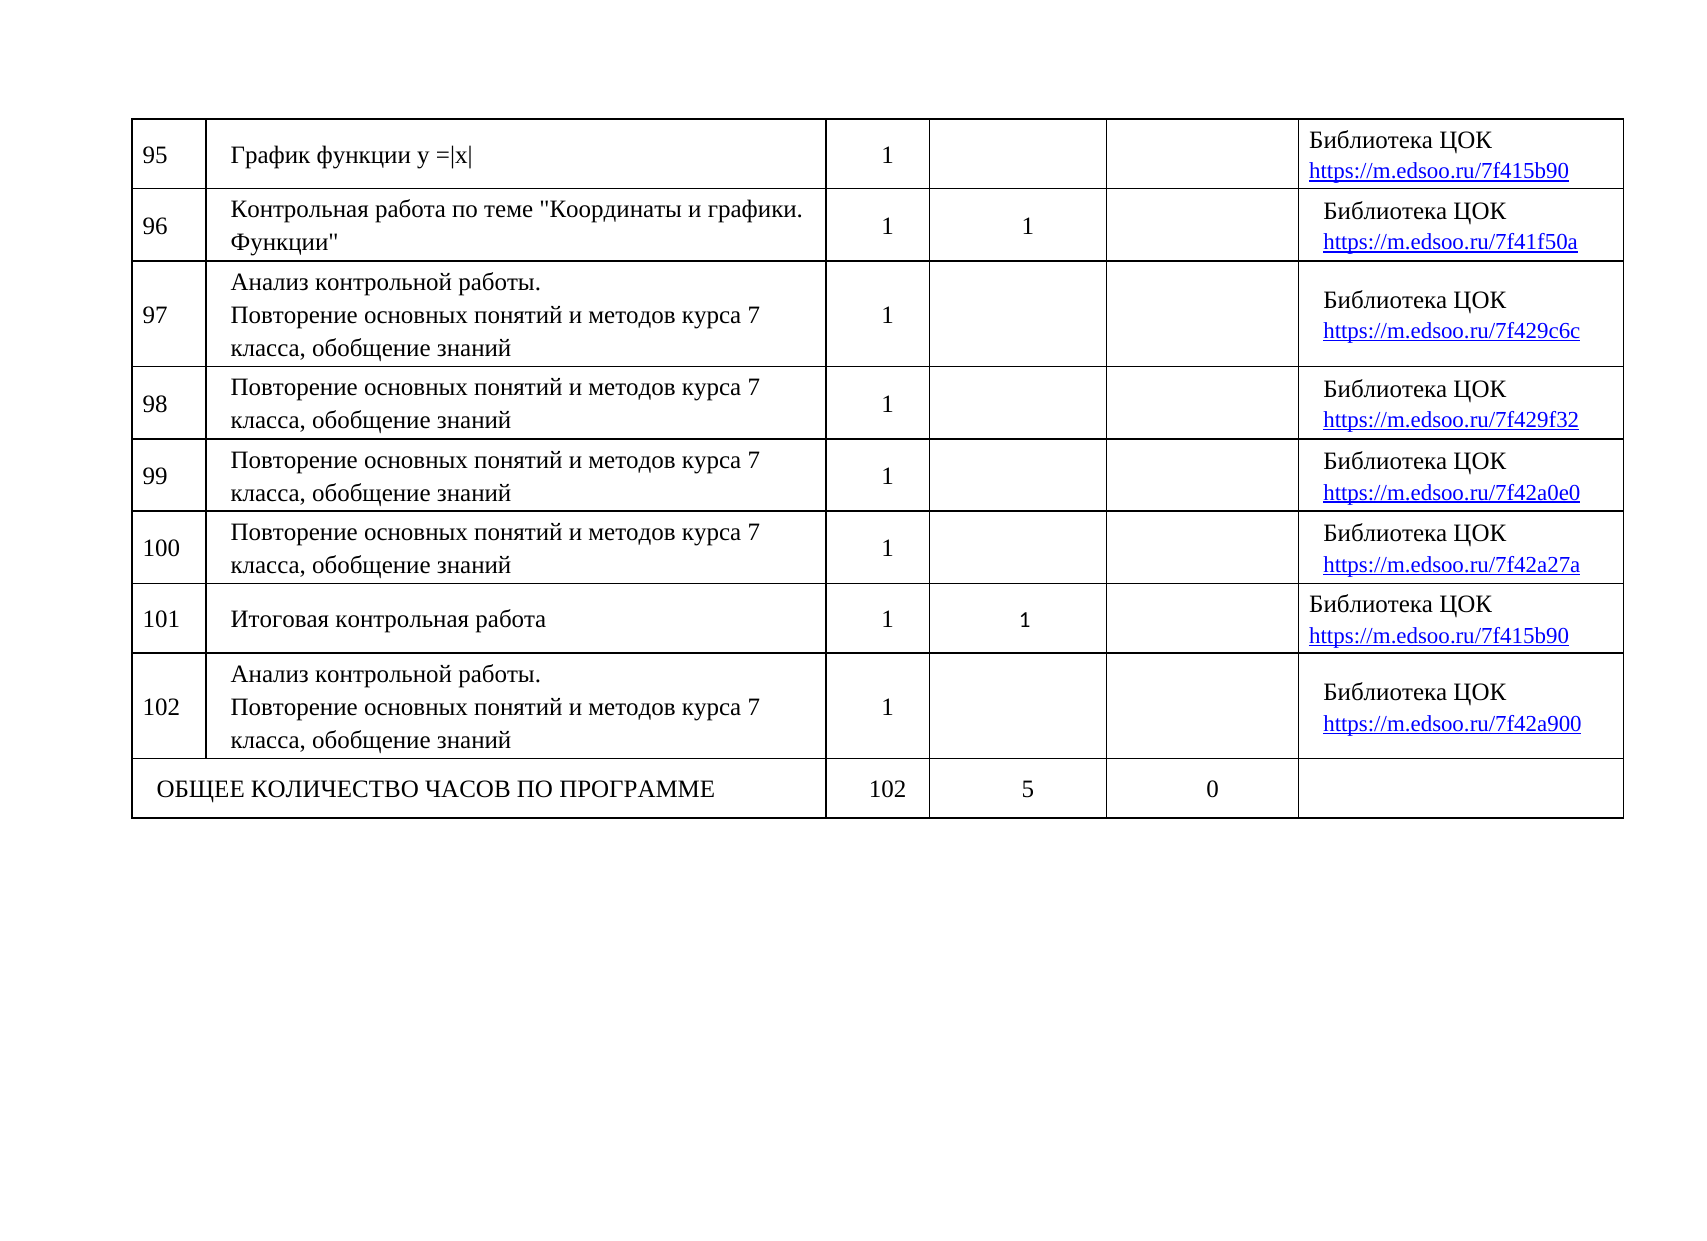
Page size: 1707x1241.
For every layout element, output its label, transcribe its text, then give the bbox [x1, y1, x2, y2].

table_cell [1107, 654, 1298, 758]
table_cell 100 [133, 512, 205, 583]
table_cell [207, 120, 825, 188]
table_cell [1107, 440, 1298, 510]
table_cell Библиотека ЦОК https://m.edsoo.ru/7f42a0e0 [1299, 440, 1623, 510]
table_cell 98 [133, 367, 205, 438]
table_cell Анализ контрольной работы. Повторение основных понятий и методов курса 7 класса, обобщение знаний [207, 262, 825, 366]
table_cell Итоговая контрольная работа [207, 584, 825, 652]
table_cell 1 [930, 584, 1106, 652]
table_cell [1107, 512, 1298, 583]
table_cell 1 [827, 584, 929, 652]
table_cell [1107, 189, 1298, 260]
table_cell Библиотека ЦОК https://m.edsoo.ru/7f41f50a [1299, 189, 1623, 260]
table_cell 1 [827, 189, 929, 260]
table_cell 5 [930, 759, 1106, 817]
table_cell [1299, 759, 1623, 817]
table_cell 102 [133, 654, 205, 758]
table_cell Контрольная работа по теме "Координаты и графики. Функции" [207, 189, 825, 260]
table_cell Повторение основных понятий и методов курса 7 класса, обобщение знаний [207, 440, 825, 510]
table_cell Повторение основных понятий и методов курса 7 класса, обобщение знаний [207, 512, 825, 583]
table_cell [930, 367, 1106, 438]
table_cell Библиотека ЦОК https://m.edsoo.ru/7f415b90 [1299, 584, 1623, 652]
table_cell 1 [827, 120, 929, 188]
table_cell [1107, 262, 1298, 366]
table_cell 95 [133, 120, 205, 188]
table_cell 102 [827, 759, 929, 817]
table_cell [930, 512, 1106, 583]
table_cell Библиотека ЦОК https://m.edsoo.ru/7f42a900 [1299, 654, 1623, 758]
table_cell [930, 654, 1106, 758]
table_cell Анализ контрольной работы. Повторение основных понятий и методов курса 7 класса, обобщение знаний [207, 654, 825, 758]
table_cell [1107, 120, 1298, 188]
table_cell 101 [133, 584, 205, 652]
table_cell [1107, 367, 1298, 438]
table_cell Библиотека ЦОК https://m.edsoo.ru/7f429f32 [1299, 367, 1623, 438]
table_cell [1299, 120, 1623, 188]
table_cell 96 [133, 189, 205, 260]
table_cell 1 [827, 440, 929, 510]
table_cell [930, 262, 1106, 366]
table_cell 1 [827, 262, 929, 366]
table_cell 1 [827, 512, 929, 583]
table_cell ОБЩЕЕ КОЛИЧЕСТВО ЧАСОВ ПО ПРОГРАММЕ [133, 759, 825, 817]
table_cell 1 [827, 367, 929, 438]
table_cell Библиотека ЦОК https://m.edsoo.ru/7f42a27a [1299, 512, 1623, 583]
table_cell [1107, 584, 1298, 652]
table_cell 97 [133, 262, 205, 366]
table_cell 0 [1107, 759, 1298, 817]
table_cell 99 [133, 440, 205, 510]
table_cell 1 [827, 654, 929, 758]
table_cell Библиотека ЦОК https://m.edsoo.ru/7f429c6c [1299, 262, 1623, 366]
table_cell 1 [930, 189, 1106, 260]
table_cell [930, 120, 1106, 188]
table_cell [930, 440, 1106, 510]
table_cell Повторение основных понятий и методов курса 7 класса, обобщение знаний [207, 367, 825, 438]
